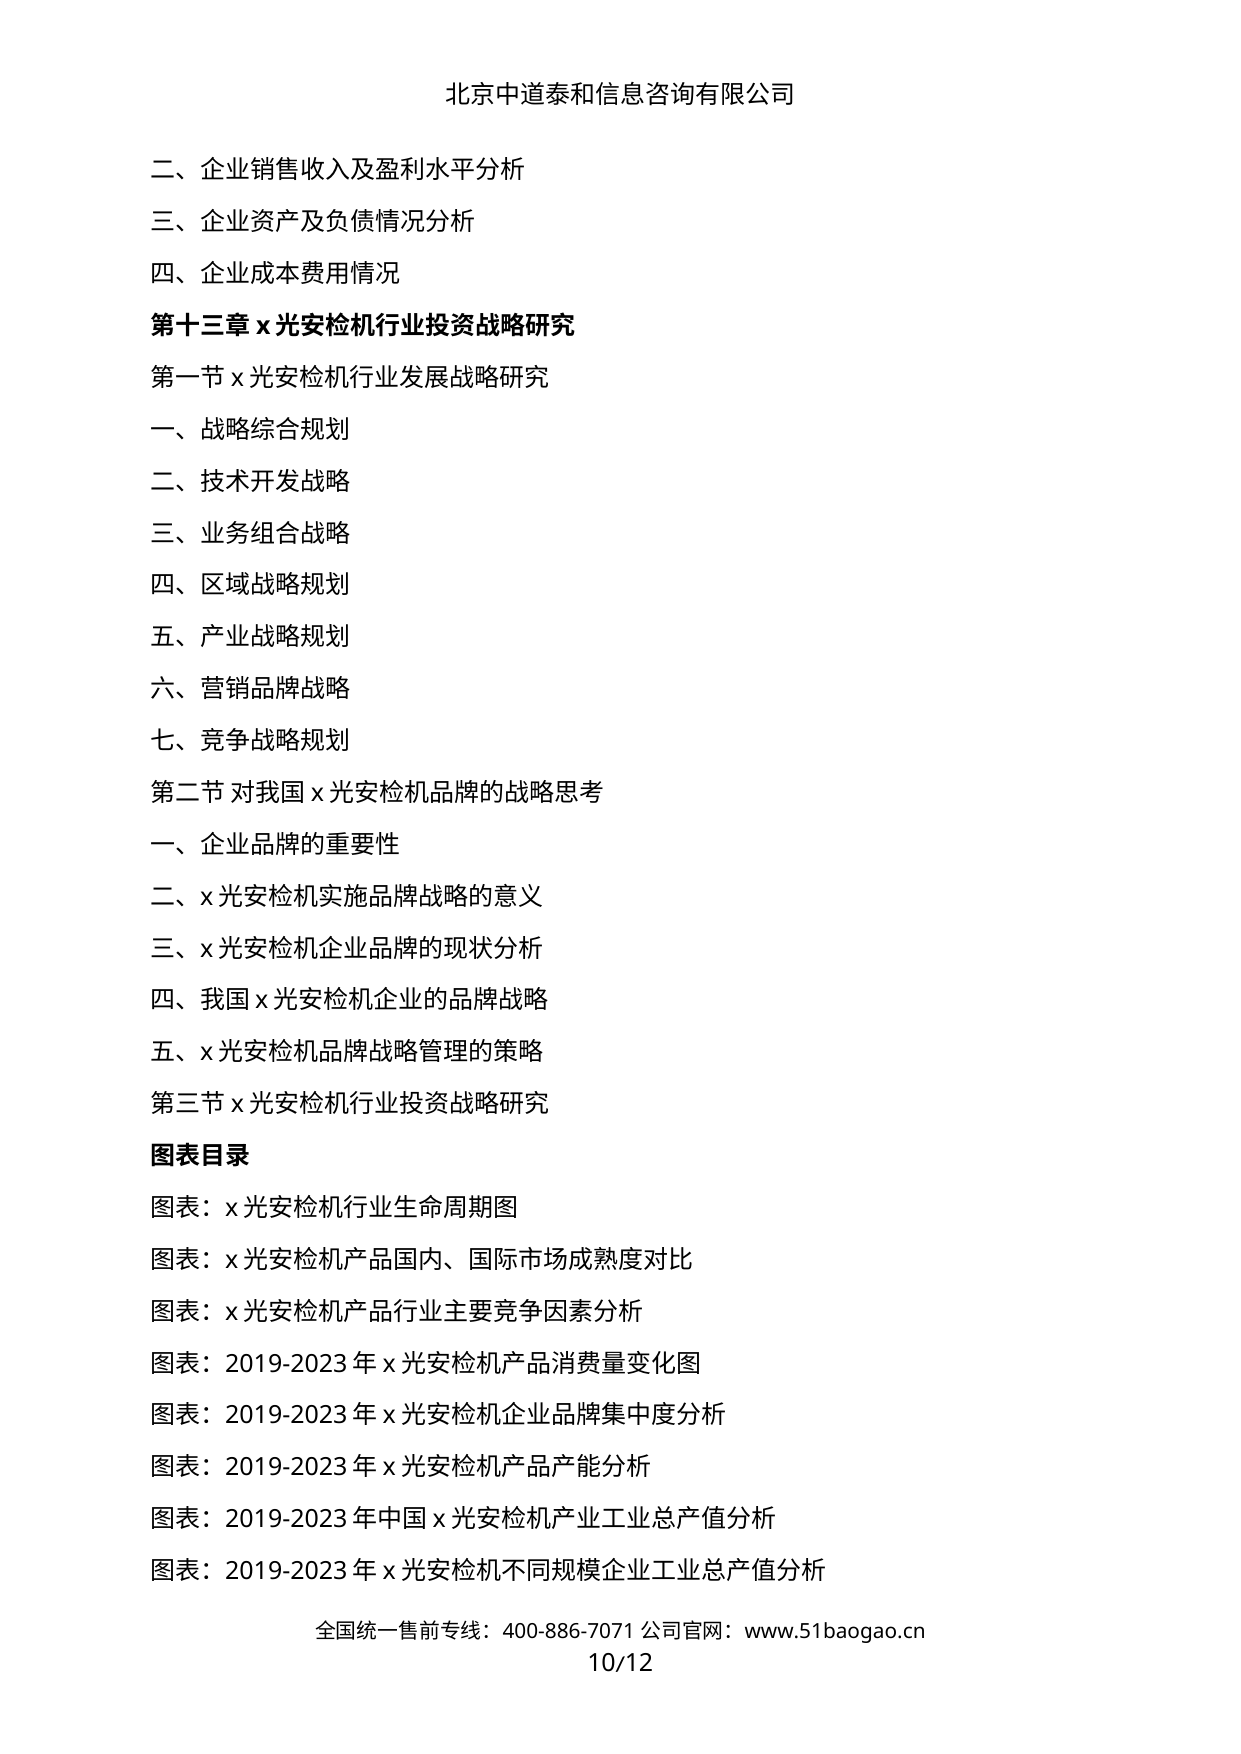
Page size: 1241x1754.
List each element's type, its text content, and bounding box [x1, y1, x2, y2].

text 三、业务组合战略 [150, 513, 1090, 549]
text 图表目录 [150, 1136, 1090, 1172]
text 七、竞争战略规划 [150, 721, 1090, 757]
text 一、企业品牌的重要性 [150, 824, 1090, 861]
text 一、战略综合规划 [150, 409, 1090, 446]
text 二、技术开发战略 [150, 461, 1090, 497]
text 五、x光安检机品牌战略管理的策略 [150, 1032, 1090, 1068]
text 二、企业销售收入及盈利水平分析 [150, 150, 1090, 186]
text 图表：2019-2023年x光安检机不同规模企业工业总产值分析 [150, 1551, 1090, 1587]
text 三、x光安检机企业品牌的现状分析 [150, 928, 1090, 964]
text 第一节 x光安检机行业发展战略研究 [150, 357, 1090, 394]
text 图表：x光安检机产品国内、国际市场成熟度对比 [150, 1239, 1090, 1276]
text 图表：2019-2023年x光安检机产品消费量变化图 [150, 1343, 1090, 1379]
text 图表：2019-2023年中国x光安检机产业工业总产值分析 [150, 1499, 1090, 1535]
text 六、营销品牌战略 [150, 669, 1090, 705]
text 第二节 对我国x光安检机品牌的战略思考 [150, 772, 1090, 809]
text 第三节 x光安检机行业投资战略研究 [150, 1084, 1090, 1120]
text 五、产业战略规划 [150, 617, 1090, 653]
text 二、x光安检机实施品牌战略的意义 [150, 876, 1090, 912]
text 四、企业成本费用情况 [150, 254, 1090, 290]
text 图表：2019-2023年x光安检机产品产能分析 [150, 1447, 1090, 1483]
text 图表：x光安检机产品行业主要竞争因素分析 [150, 1291, 1090, 1327]
text 图表：x光安检机行业生命周期图 [150, 1187, 1090, 1224]
text 第十三章 x光安检机行业投资战略研究 [150, 306, 1090, 342]
text 图表：2019-2023年x光安检机企业品牌集中度分析 [150, 1395, 1090, 1431]
text 四、区域战略规划 [150, 565, 1090, 601]
text 四、我国x光安检机企业的品牌战略 [150, 980, 1090, 1016]
text 三、企业资产及负债情况分析 [150, 202, 1090, 238]
